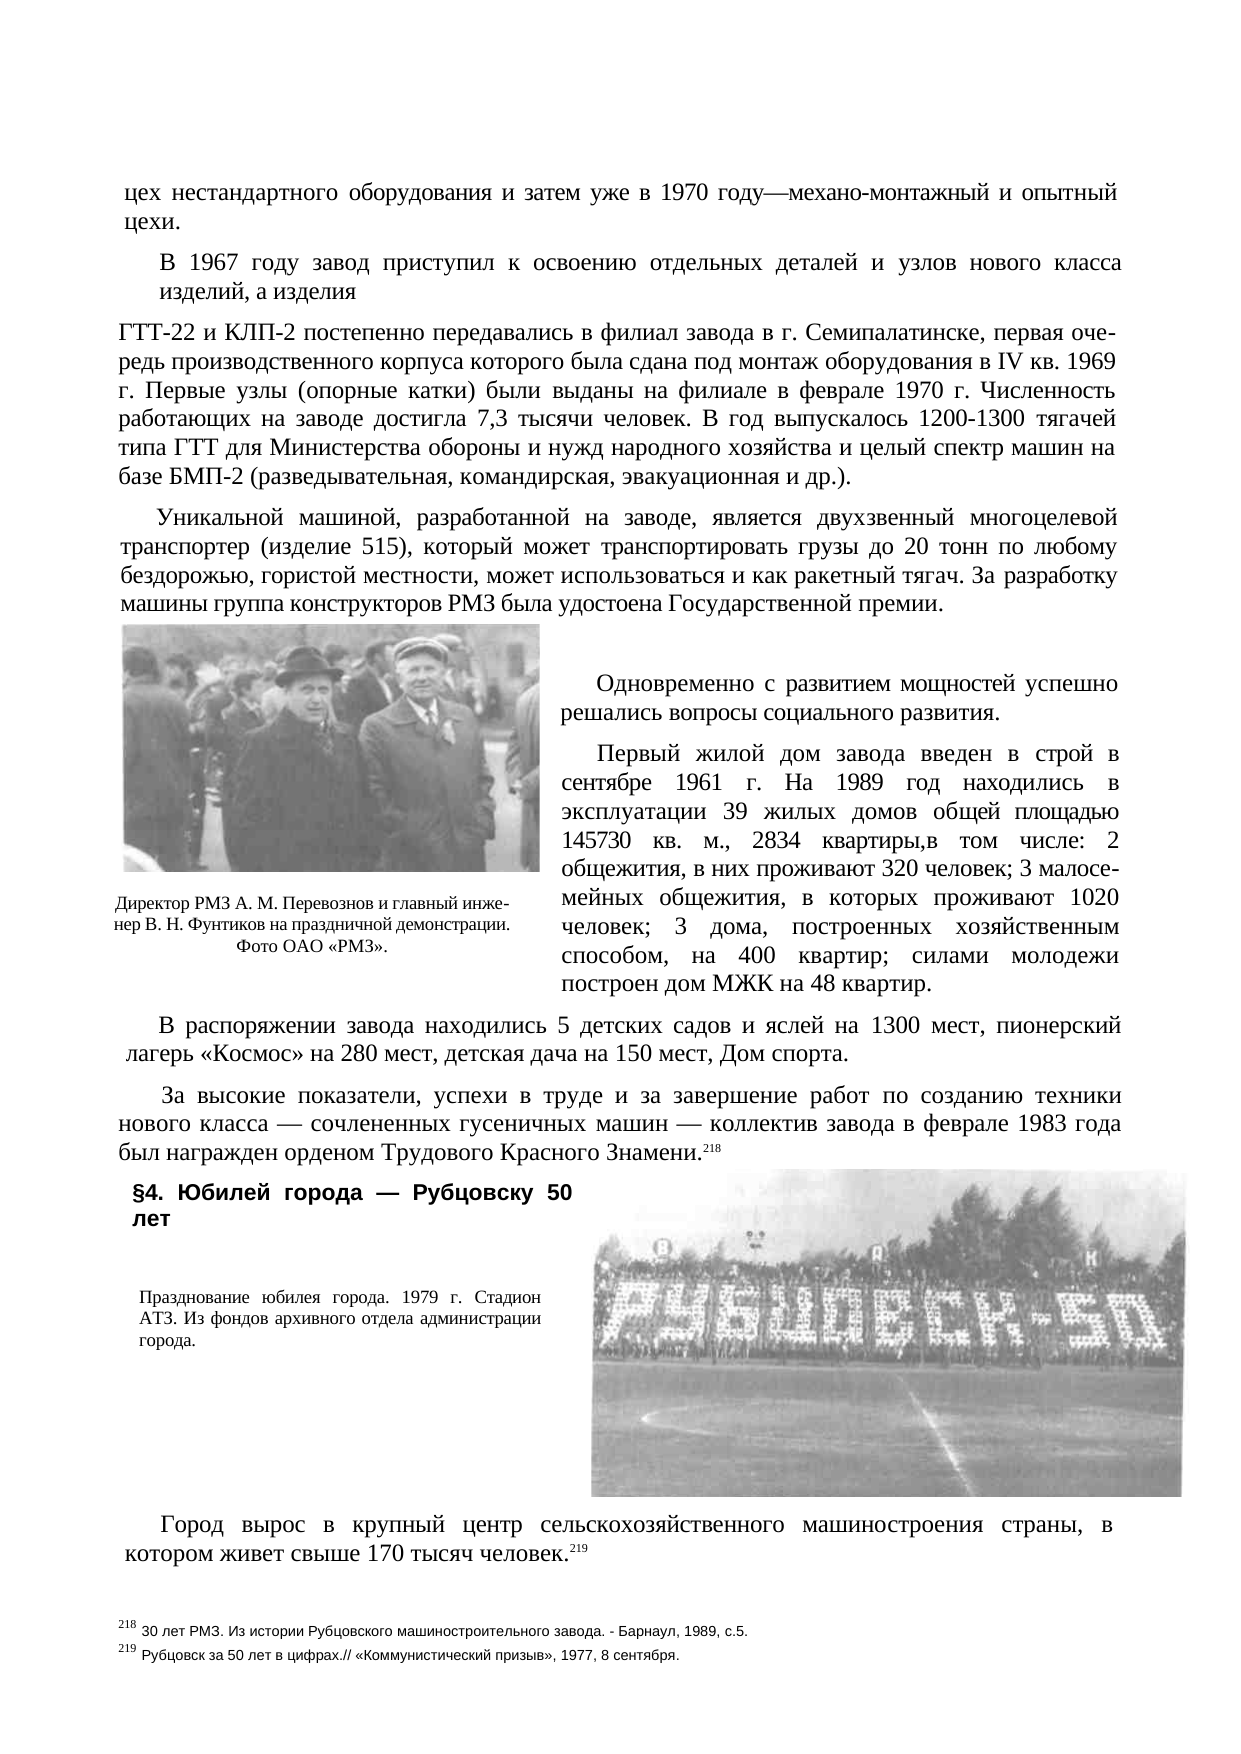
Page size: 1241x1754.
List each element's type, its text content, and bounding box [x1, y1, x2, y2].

picture [591, 1169, 1190, 1497]
text В 1967 году завод приступил к освоению отдельных деталей и узлов нового класса изделий, а изделия [159, 247, 1122, 305]
text Празднование юбилея города. 1979 г. Стадион АТЗ. Из фондов архивного отдела администрации города. [139, 1286, 541, 1350]
text В распоряжении завода находились 5 детских садов и яслей на 1300 мест, пионерский лагерь «Космос» на 280 мест, детская дача на 150 мест, Дом спорта. [126, 1010, 1122, 1067]
text §4. Юбилей города — Рубцовску 50 лет [132, 1178, 591, 1231]
text Уникальной машиной, разработанной на заводе, является двухзвенный многоцелевой транспортер (изделие 515), который может транспортировать грузы до 20 тонн по любому бездорожью, гористой местности, может использоваться и как ракетный тягач. За разработку машины группа конструкторов РМЗ была удостоена Государственной премии. [120, 502, 1118, 617]
text Первый жилой дом завода введен в строй в сентябре 1961 г. На 1989 год находились в эксплуатации 39 жилых домов общей площадью 145730 кв. м., 2834 квартиры,в том числе: 2 общежития, в них проживают 320 человек; 3 малосемейных общежития, в которых проживают 1020 человек; 3 дома, построенных хозяйственным способом, на 400 квартир; силами молодежи построен дом МЖК на 48 квартир. [561, 738, 1119, 997]
text Город вырос в крупный центр сельскохозяйственного машиностроения страны, в котором живет свыше 170 тысяч человек. [124, 1285, 1113, 1566]
text Директор РМЗ А. М. Перевознов и главный инженер В. Н. Фунтиков на праздничной демонстрации. Фото ОАО «РМЗ». [111, 892, 513, 956]
text Одновременно с развитием мощностей успешно решались вопросы социального развития. [560, 668, 1118, 726]
text За высокие показатели, успехи в труде и за завершение работ по созданию техники нового класса — сочлененных гусеничных машин — коллектив завода в феврале 1983 года был награжден орденом Трудового Красного Знамени. [118, 1080, 1122, 1166]
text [124, 177, 1117, 235]
text ГТТ-22 и КЛП-2 постепенно передавались в филиал завода в г. Семипалатинске, первая очередь производственного корпуса которого была сдана под монтаж оборудования в IV кв. 1969 г. Первые узлы (опорные катки) были выданы на филиале в феврале 1970 г. Численность работающих на заводе достигла 7,3 тысячи человек. В год выпускалось 1200-1300 тягачей типа ГТТ для Министерства обороны и нужд народного хозяйства и целый спектр машин на базе БМП-2 (разведывательная, командирская, эвакуационная и др.). [118, 317, 1116, 490]
picture [120, 624, 540, 872]
